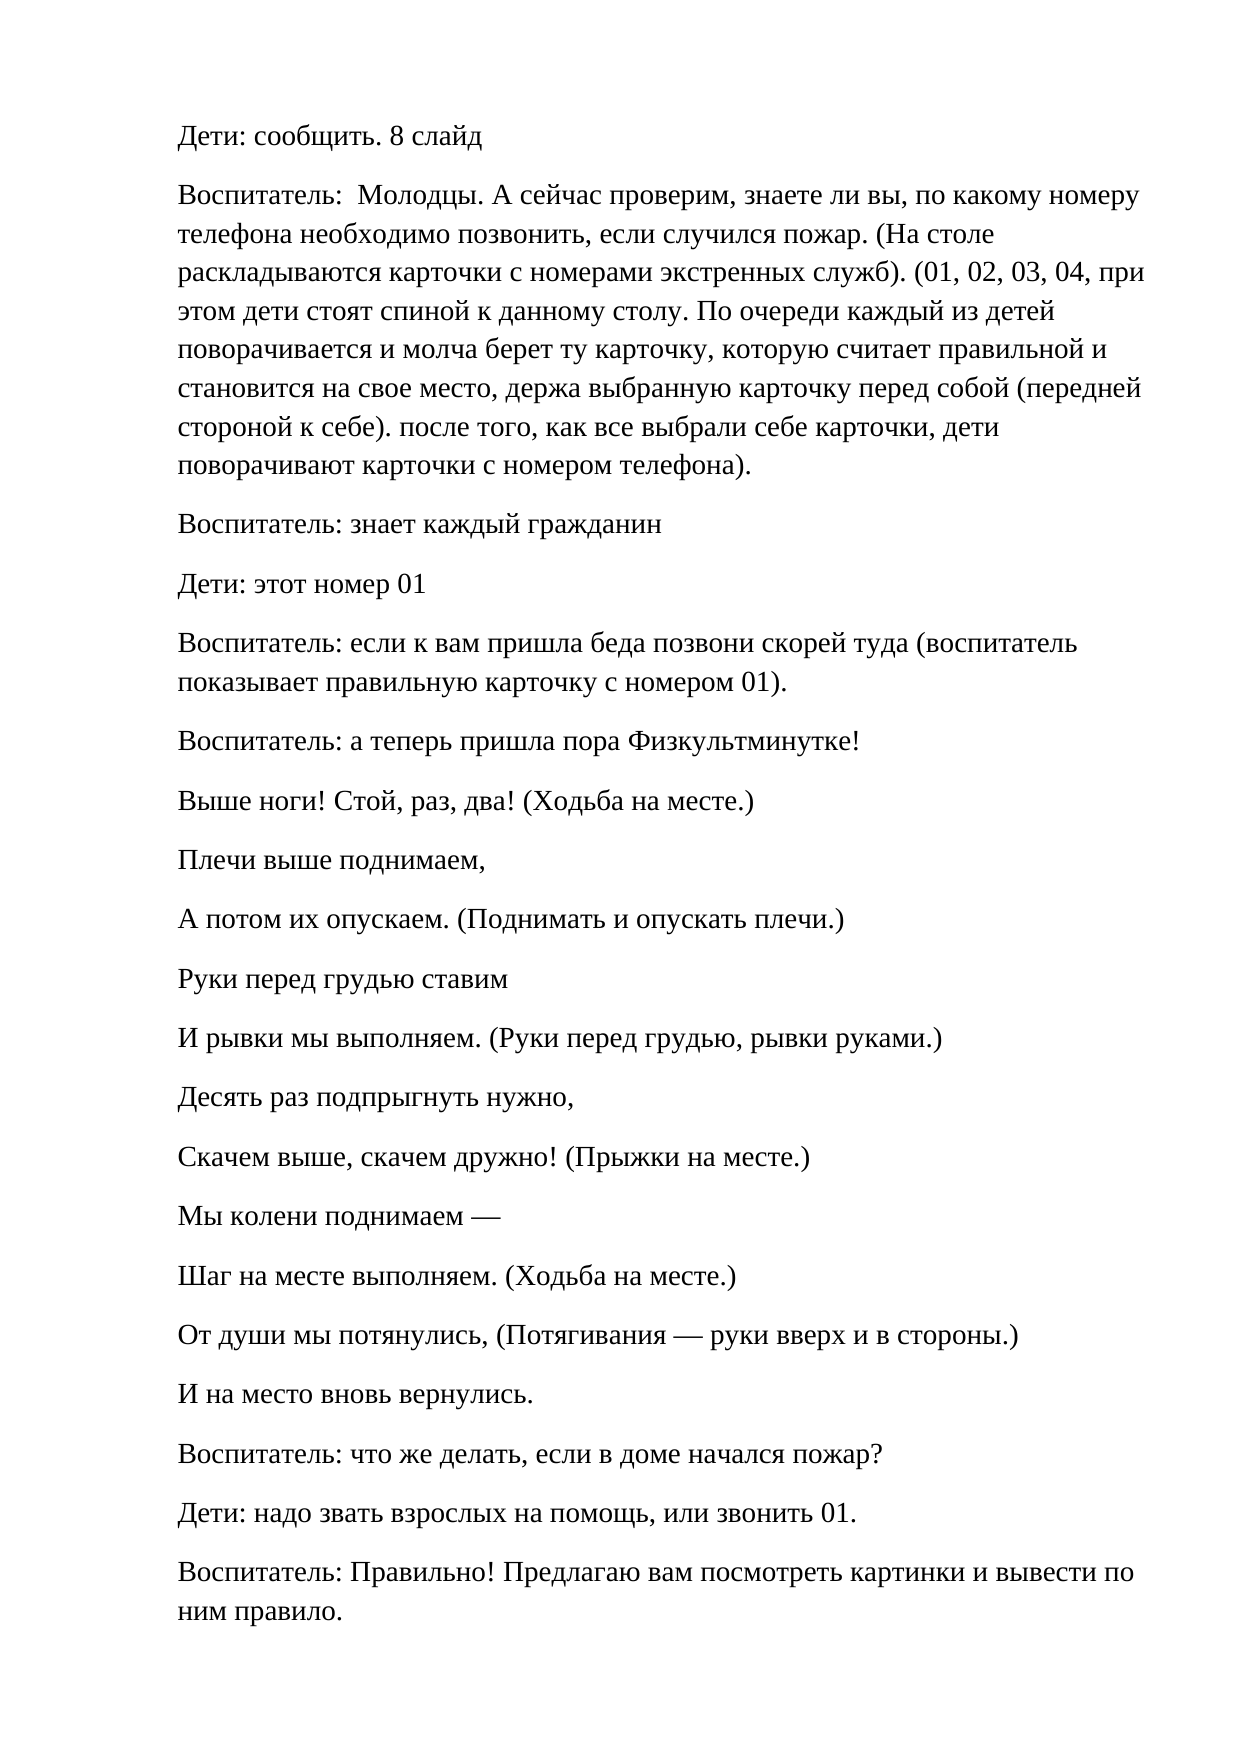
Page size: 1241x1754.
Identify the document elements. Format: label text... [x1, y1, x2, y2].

text Шаг на месте выполняем. (Ходьба на месте.) [177, 1258, 1152, 1291]
text Воспитатель: если к вам пришла беда позвони скорей туда (воспитатель показывает правильную карточку с номером 01). [177, 625, 1152, 697]
text И на место вновь вернулись. [177, 1376, 1152, 1410]
text От души мы потянулись, (Потягивания — руки вверх и в стороны.) [177, 1317, 1152, 1351]
text Плечи выше поднимаем, [177, 842, 1152, 876]
text Скачем выше, скачем дружно! (Прыжки на месте.) [177, 1139, 1152, 1172]
text Выше ноги! Стой, раз, два! (Ходьба на месте.) [177, 783, 1152, 816]
text Дети: этот номер 01 [177, 566, 1152, 599]
text Воспитатель: а теперь пришла пора Физкультминутке! [177, 723, 1152, 757]
text А потом их опускаем. (Поднимать и опускать плечи.) [177, 901, 1152, 935]
text И рывки мы выполняем. (Руки перед грудью, рывки руками.) [177, 1020, 1152, 1054]
text Воспитатель: знает каждый гражданин [177, 507, 1152, 540]
text Воспитатель: Молодцы. А сейчас проверим, знаете ли вы, по какому номеру телефона необходимо позвонить, если случился пожар. (На столе раскладываются карточки с номерами экстренных служб). (01, 02, 03, 04, при этом дети стоят спиной к данному столу. По очереди каждый из детей поворачивается и молча берет ту карточку, которую считает правильной и становится на свое место, держа выбранную карточку перед собой (передней стороной к себе). после того, как все выбрали себе карточки, дети поворачивают карточки с номером телефона). [177, 177, 1152, 481]
text Дети: надо звать взрослых на помощь, или звонить 01. [177, 1495, 1152, 1529]
text Мы колени поднимаем — [177, 1198, 1152, 1232]
text Воспитатель: Правильно! Предлагаю вам посмотреть картинки и вывести по ним правило. [177, 1554, 1152, 1627]
text Воспитатель: что же делать, если в доме начался пожар? [177, 1436, 1152, 1469]
text Десять раз подпрыгнуть нужно, [177, 1079, 1152, 1113]
text Руки перед грудью ставим [177, 961, 1152, 994]
text Дети: сообщить. 8 слайд [177, 118, 1152, 152]
